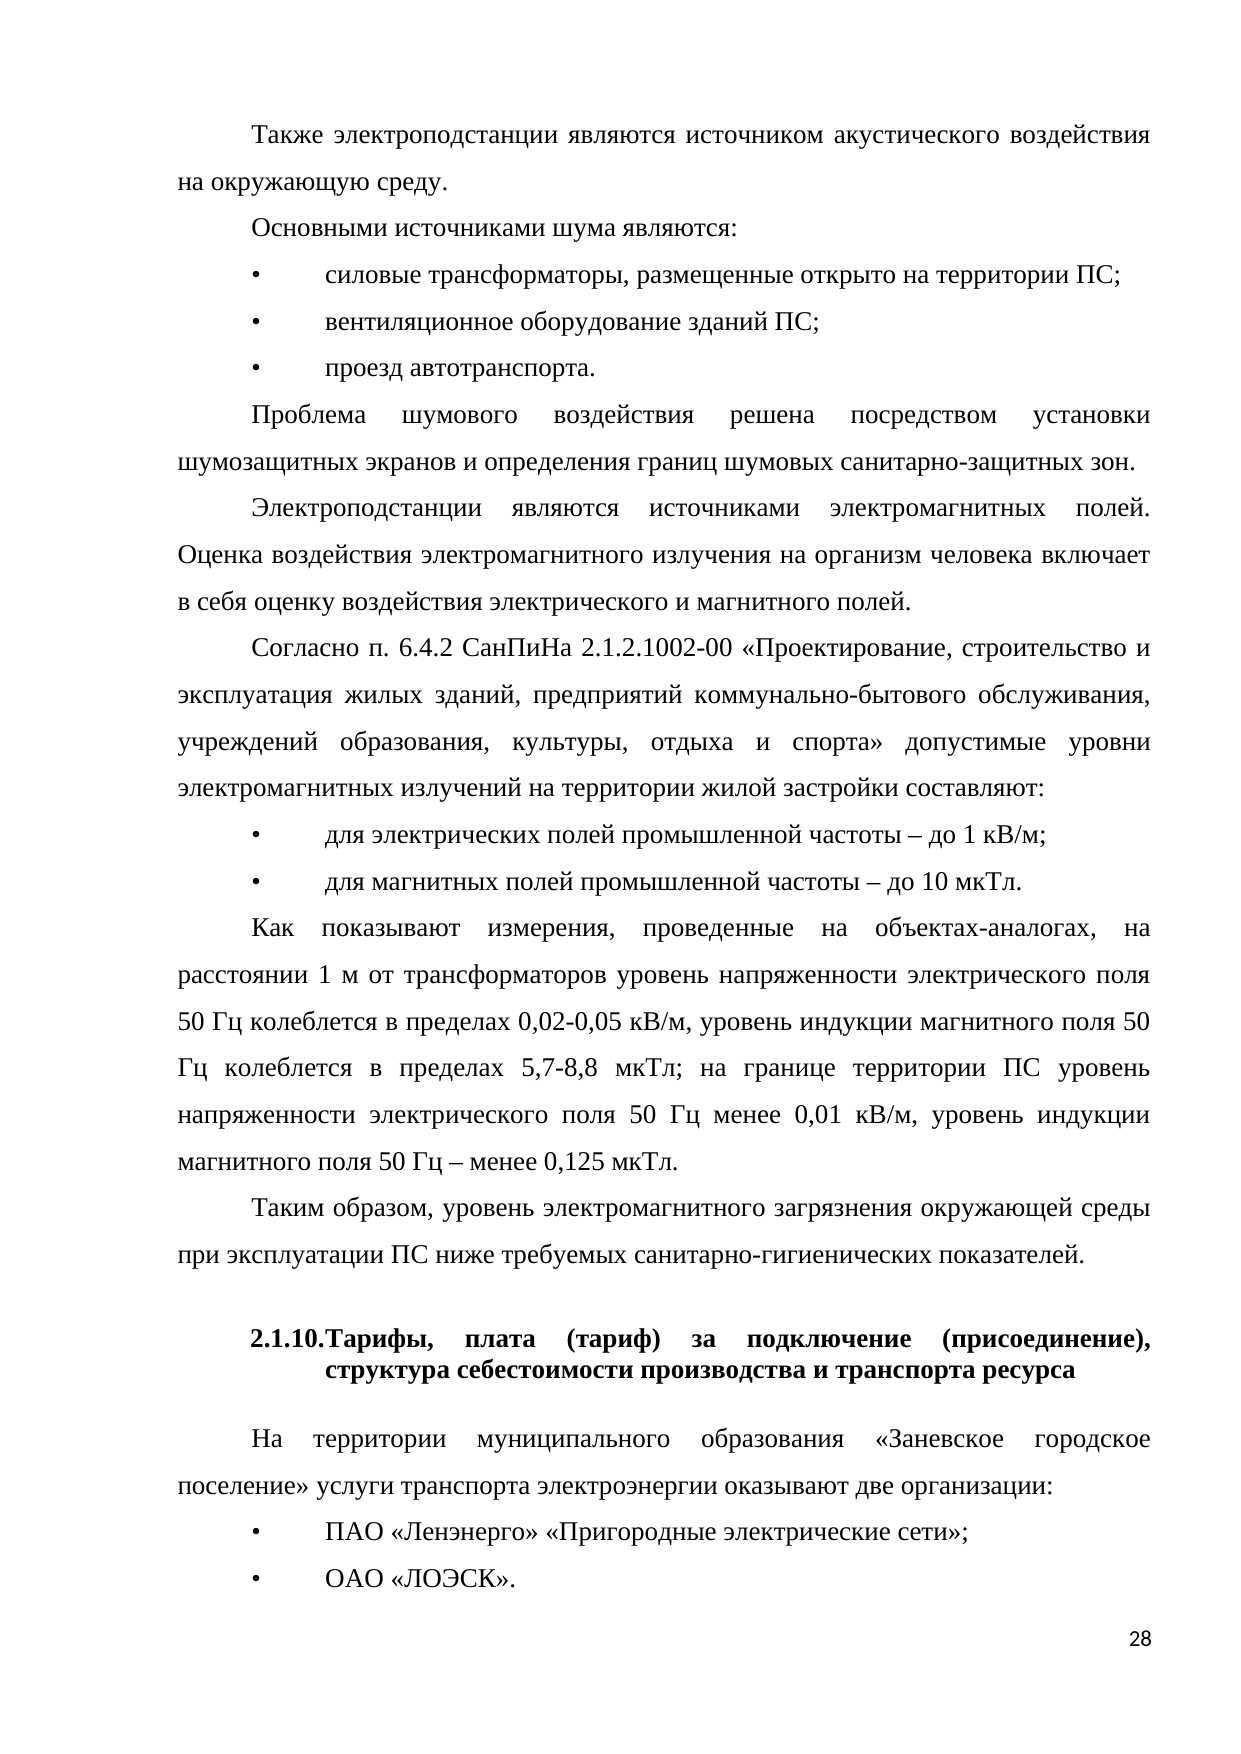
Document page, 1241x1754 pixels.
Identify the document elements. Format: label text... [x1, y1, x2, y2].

text Согласно п. 6.4.2 СанПиНа 2.1.2.1002-00 «Проектирование, строительство и эксплуатация жилых зданий, предприятий коммунально-бытового обслуживания, учреждений образования, культуры, отдыха и спорта» допустимые уровни электромагнитных излучений на территории жилой застройки составляют: [177, 631, 1152, 803]
text • проезд автотранспорта. [177, 351, 1152, 383]
text Таким образом, уровень электромагнитного загрязнения окружающей среды при эксплуатации ПС ниже требуемых санитарно-гигиенических показателей. [177, 1191, 1152, 1269]
text Электроподстанции являются источниками электромагнитных полей. Оценка воздействия электромагнитного излучения на организм человека включает в себя оценку воздействия электрического и магнитного полей. [177, 491, 1152, 616]
text • силовые трансформаторы, размещенные открыто на территории ПС; [177, 258, 1152, 289]
text • вентиляционное оборудование зданий ПС; [177, 305, 1152, 336]
text Также электроподстанции являются источником акустического воздействия на окружающую среду. [177, 118, 1152, 196]
text • для магнитных полей промышленной частоты – до 10 мкТл. [177, 865, 1152, 896]
text Тарифы, плата (тариф) за подключение (присоединение), структура себестоимости производства и транспорта ресурса [250, 1322, 1152, 1384]
text • ОАО «ЛОЭСК». [177, 1562, 1152, 1593]
text На территории муниципального образования «Заневское городское поселение» услуги транспорта электроэнергии оказывают две организации: [177, 1422, 1152, 1500]
text Проблема шумового воздействия решена посредством установки шумозащитных экранов и определения границ шумовых санитарно-защитных зон. [177, 398, 1152, 476]
text • ПАО «Ленэнерго» «Пригородные электрические сети»; [177, 1515, 1152, 1547]
text • для электрических полей промышленной частоты – до 1 кВ/м; [177, 818, 1152, 849]
text Как показывают измерения, проведенные на объектах-аналогах, на расстоянии 1 м от трансформаторов уровень напряженности электрического поля 50 Гц колеблется в пределах 0,02-0,05 кВ/м, уровень индукции магнитного поля 50 Гц колеблется в пределах 5,7-8,8 мкТл; на границе территории ПС уровень напряженности электрического поля 50 Гц менее 0,01 кВ/м, уровень индукции магнитного поля 50 Гц – менее 0,125 мкТл. [177, 911, 1152, 1176]
text Основными источниками шума являются: [177, 211, 1152, 243]
